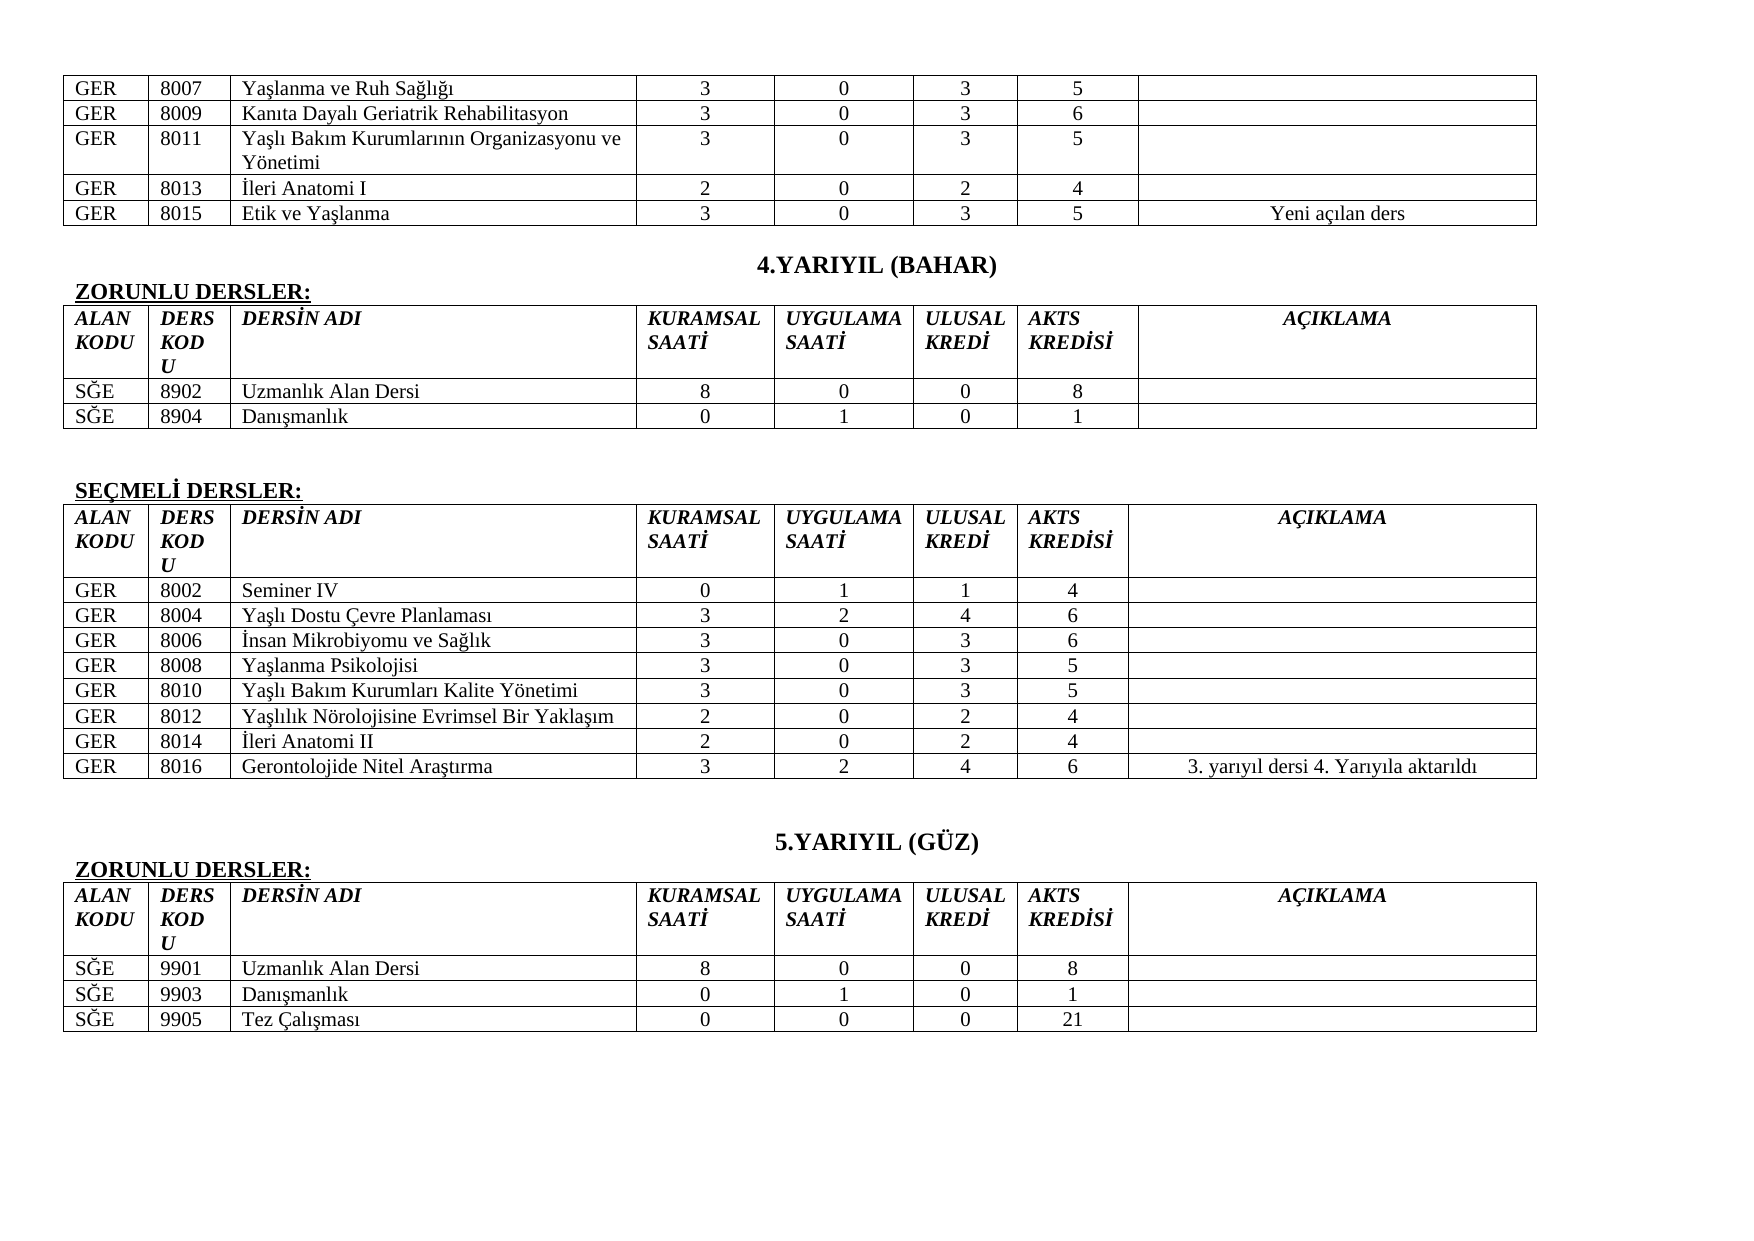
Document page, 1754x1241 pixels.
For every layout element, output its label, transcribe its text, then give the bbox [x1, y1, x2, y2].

table_cell [1139, 379, 1536, 403]
table_cell 4 [1018, 729, 1128, 753]
table_cell 3 [914, 101, 1017, 125]
table_cell 8011 [149, 126, 230, 174]
table_cell 5 [1018, 201, 1138, 224]
table_header AKTS KREDİSİ [1018, 505, 1128, 577]
table_cell Yaşlı Dostu Çevre Planlaması [231, 603, 636, 627]
table_header ULUSAL KREDİ [914, 306, 1017, 378]
table_cell 8009 [149, 101, 230, 125]
table_cell [1129, 729, 1536, 753]
table_cell 21 [1018, 1007, 1128, 1031]
table_cell Yeni açılan ders [1139, 201, 1536, 224]
table_cell 0 [775, 76, 913, 100]
table_cell GER [64, 653, 148, 677]
table_cell 9901 [149, 956, 230, 980]
table_cell GER [64, 201, 148, 224]
table_cell 8010 [149, 679, 230, 702]
table_cell 3 [914, 126, 1017, 174]
table_cell Uzmanlık Alan Dersi [231, 956, 636, 980]
text ZORUNLU DERSLER: [75, 856, 1679, 882]
table_cell 8002 [149, 578, 230, 602]
table_cell 8013 [149, 175, 230, 199]
table_cell 4 [1018, 175, 1138, 199]
table_cell 0 [637, 578, 774, 602]
table_header DERS KODU [149, 883, 230, 955]
table_cell 3 [637, 101, 774, 125]
table_cell 6 [1018, 101, 1138, 125]
table_cell 0 [914, 981, 1017, 1006]
table_cell 0 [775, 201, 913, 224]
text ZORUNLU DERSLER: [75, 278, 1679, 305]
table_cell 0 [775, 653, 913, 677]
table_cell 1 [914, 578, 1017, 602]
table_cell 4 [1018, 578, 1128, 602]
table_cell Yaşlı Bakım Kurumlarının Organizasyonu ve Yönetimi [231, 126, 636, 174]
table_cell 8015 [149, 201, 230, 224]
table_header DERSİN ADI [231, 883, 636, 955]
table_cell 2 [914, 729, 1017, 753]
table_header ALAN KODU [64, 306, 148, 378]
table_cell [1129, 1007, 1536, 1031]
table_header AKTS KREDİSİ [1018, 306, 1138, 378]
table_cell 2 [914, 704, 1017, 728]
table_cell 6 [1018, 754, 1128, 778]
table_cell 3 [914, 653, 1017, 677]
table_cell 3 [914, 201, 1017, 224]
table_header ULUSAL KREDİ [914, 883, 1017, 955]
table_cell 4 [1018, 704, 1128, 728]
table_header KURAMSAL SAATİ [637, 883, 774, 955]
table_cell [1129, 603, 1536, 627]
table_cell GER [64, 754, 148, 778]
table_cell 3 [914, 628, 1017, 652]
table_cell 3 [637, 754, 774, 778]
table_cell 3 [637, 603, 774, 627]
table_cell 3 [637, 201, 774, 224]
table_cell 1 [1018, 981, 1128, 1006]
table_cell 4 [914, 754, 1017, 778]
table_cell 2 [775, 754, 913, 778]
table_cell [1129, 704, 1536, 728]
table_cell 8006 [149, 628, 230, 652]
table_cell [1139, 404, 1536, 428]
table_cell [1139, 76, 1536, 100]
table_cell 0 [775, 679, 913, 702]
table_cell Yaşlılık Nörolojisine Evrimsel Bir Yaklaşım [231, 704, 636, 728]
table_cell 0 [914, 956, 1017, 980]
table_header ULUSAL KREDİ [914, 505, 1017, 577]
table_header ALAN KODU [64, 883, 148, 955]
table_cell 0 [914, 404, 1017, 428]
table_cell GER [64, 101, 148, 125]
table_cell 0 [775, 1007, 913, 1031]
table_cell 6 [1018, 628, 1128, 652]
table_cell Yaşlı Bakım Kurumları Kalite Yönetimi [231, 679, 636, 702]
table_cell 0 [637, 404, 774, 428]
table_cell 8004 [149, 603, 230, 627]
table_cell 1 [775, 981, 913, 1006]
table_cell 3 [637, 653, 774, 677]
table_cell 5 [1018, 679, 1128, 702]
table_cell GER [64, 578, 148, 602]
table_header AÇIKLAMA [1129, 883, 1536, 955]
table_cell GER [64, 704, 148, 728]
table_cell Tez Çalışması [231, 1007, 636, 1031]
table_cell 8 [1018, 379, 1138, 403]
table_cell 8 [637, 956, 774, 980]
table_cell GER [64, 175, 148, 199]
table_cell Danışmanlık [231, 404, 636, 428]
table_cell 0 [775, 379, 913, 403]
table_cell 5 [1018, 126, 1138, 174]
table_cell Yaşlanma Psikolojisi [231, 653, 636, 677]
table_cell SĞE [64, 981, 148, 1006]
table_cell [1129, 956, 1536, 980]
table_cell [1139, 101, 1536, 125]
table_cell 0 [775, 704, 913, 728]
text 5.YARIYIL (GÜZ) [75, 827, 1679, 856]
table_header DERS KODU [149, 505, 230, 577]
table_cell 1 [775, 404, 913, 428]
table_cell Seminer IV [231, 578, 636, 602]
table_cell 0 [637, 1007, 774, 1031]
table_header AKTS KREDİSİ [1018, 883, 1128, 955]
table_cell 5 [1018, 653, 1128, 677]
table_cell 1 [1018, 404, 1138, 428]
table_header AÇIKLAMA [1139, 306, 1536, 378]
table_cell 8904 [149, 404, 230, 428]
table_cell 4 [914, 603, 1017, 627]
table_cell Uzmanlık Alan Dersi [231, 379, 636, 403]
table_header KURAMSAL SAATİ [637, 505, 774, 577]
table_cell 0 [775, 729, 913, 753]
table_cell GER [64, 679, 148, 702]
table_cell 0 [775, 956, 913, 980]
table_cell [1129, 628, 1536, 652]
table_cell 9905 [149, 1007, 230, 1031]
table_cell SĞE [64, 404, 148, 428]
table_cell 0 [775, 628, 913, 652]
table_cell SĞE [64, 956, 148, 980]
table_cell GER [64, 729, 148, 753]
table_cell 8 [1018, 956, 1128, 980]
table_cell Yaşlanma ve Ruh Sağlığı [231, 76, 636, 100]
table_cell 0 [637, 981, 774, 1006]
table_cell 0 [775, 101, 913, 125]
table_cell 3 [637, 126, 774, 174]
table_header DERS KODU [149, 306, 230, 378]
table_cell GER [64, 603, 148, 627]
table_cell 5 [1018, 76, 1138, 100]
table_cell 8012 [149, 704, 230, 728]
table_cell 2 [637, 704, 774, 728]
table_cell 8 [637, 379, 774, 403]
table_cell 3 [637, 679, 774, 702]
table_cell 0 [914, 1007, 1017, 1031]
table_cell [1129, 679, 1536, 702]
table_cell İnsan Mikrobiyomu ve Sağlık [231, 628, 636, 652]
table_cell 3. yarıyıl dersi 4. Yarıyıla aktarıldı [1129, 754, 1536, 778]
table_cell 2 [637, 729, 774, 753]
table_header AÇIKLAMA [1129, 505, 1536, 577]
table_header UYGULAMA SAATİ [775, 883, 913, 955]
table_cell 3 [637, 76, 774, 100]
text 4.YARIYIL (BAHAR) [75, 250, 1679, 278]
table_header ALAN KODU [64, 505, 148, 577]
table_cell 2 [914, 175, 1017, 199]
table_cell 8014 [149, 729, 230, 753]
table_cell İleri Anatomi I [231, 175, 636, 199]
table_cell GER [64, 76, 148, 100]
table_header UYGULAMA SAATİ [775, 505, 913, 577]
table_cell [1139, 126, 1536, 174]
table_cell [1129, 653, 1536, 677]
table_cell 9903 [149, 981, 230, 1006]
table_cell 2 [637, 175, 774, 199]
table_cell 3 [914, 679, 1017, 702]
table_cell 0 [914, 379, 1017, 403]
table_header KURAMSAL SAATİ [637, 306, 774, 378]
table_cell 3 [914, 76, 1017, 100]
table_cell 3 [637, 628, 774, 652]
table_cell 8016 [149, 754, 230, 778]
table_cell 1 [775, 578, 913, 602]
table_cell 0 [775, 175, 913, 199]
table_cell SĞE [64, 1007, 148, 1031]
table_cell İleri Anatomi II [231, 729, 636, 753]
table_header DERSİN ADI [231, 505, 636, 577]
text SEÇMELİ DERSLER: [75, 477, 1679, 504]
table_cell [1129, 981, 1536, 1006]
table_cell Etik ve Yaşlanma [231, 201, 636, 224]
table_cell 8007 [149, 76, 230, 100]
table_cell 2 [775, 603, 913, 627]
table_cell Kanıta Dayalı Geriatrik Rehabilitasyon [231, 101, 636, 125]
table_cell Gerontolojide Nitel Araştırma [231, 754, 636, 778]
table_cell GER [64, 628, 148, 652]
table_cell 8008 [149, 653, 230, 677]
table_cell GER [64, 126, 148, 174]
table_cell [1139, 175, 1536, 199]
table_cell SĞE [64, 379, 148, 403]
table_header DERSİN ADI [231, 306, 636, 378]
table_cell 6 [1018, 603, 1128, 627]
table_cell [1129, 578, 1536, 602]
table_cell 0 [775, 126, 913, 174]
table_cell Danışmanlık [231, 981, 636, 1006]
table_cell 8902 [149, 379, 230, 403]
table_header UYGULAMA SAATİ [775, 306, 913, 378]
